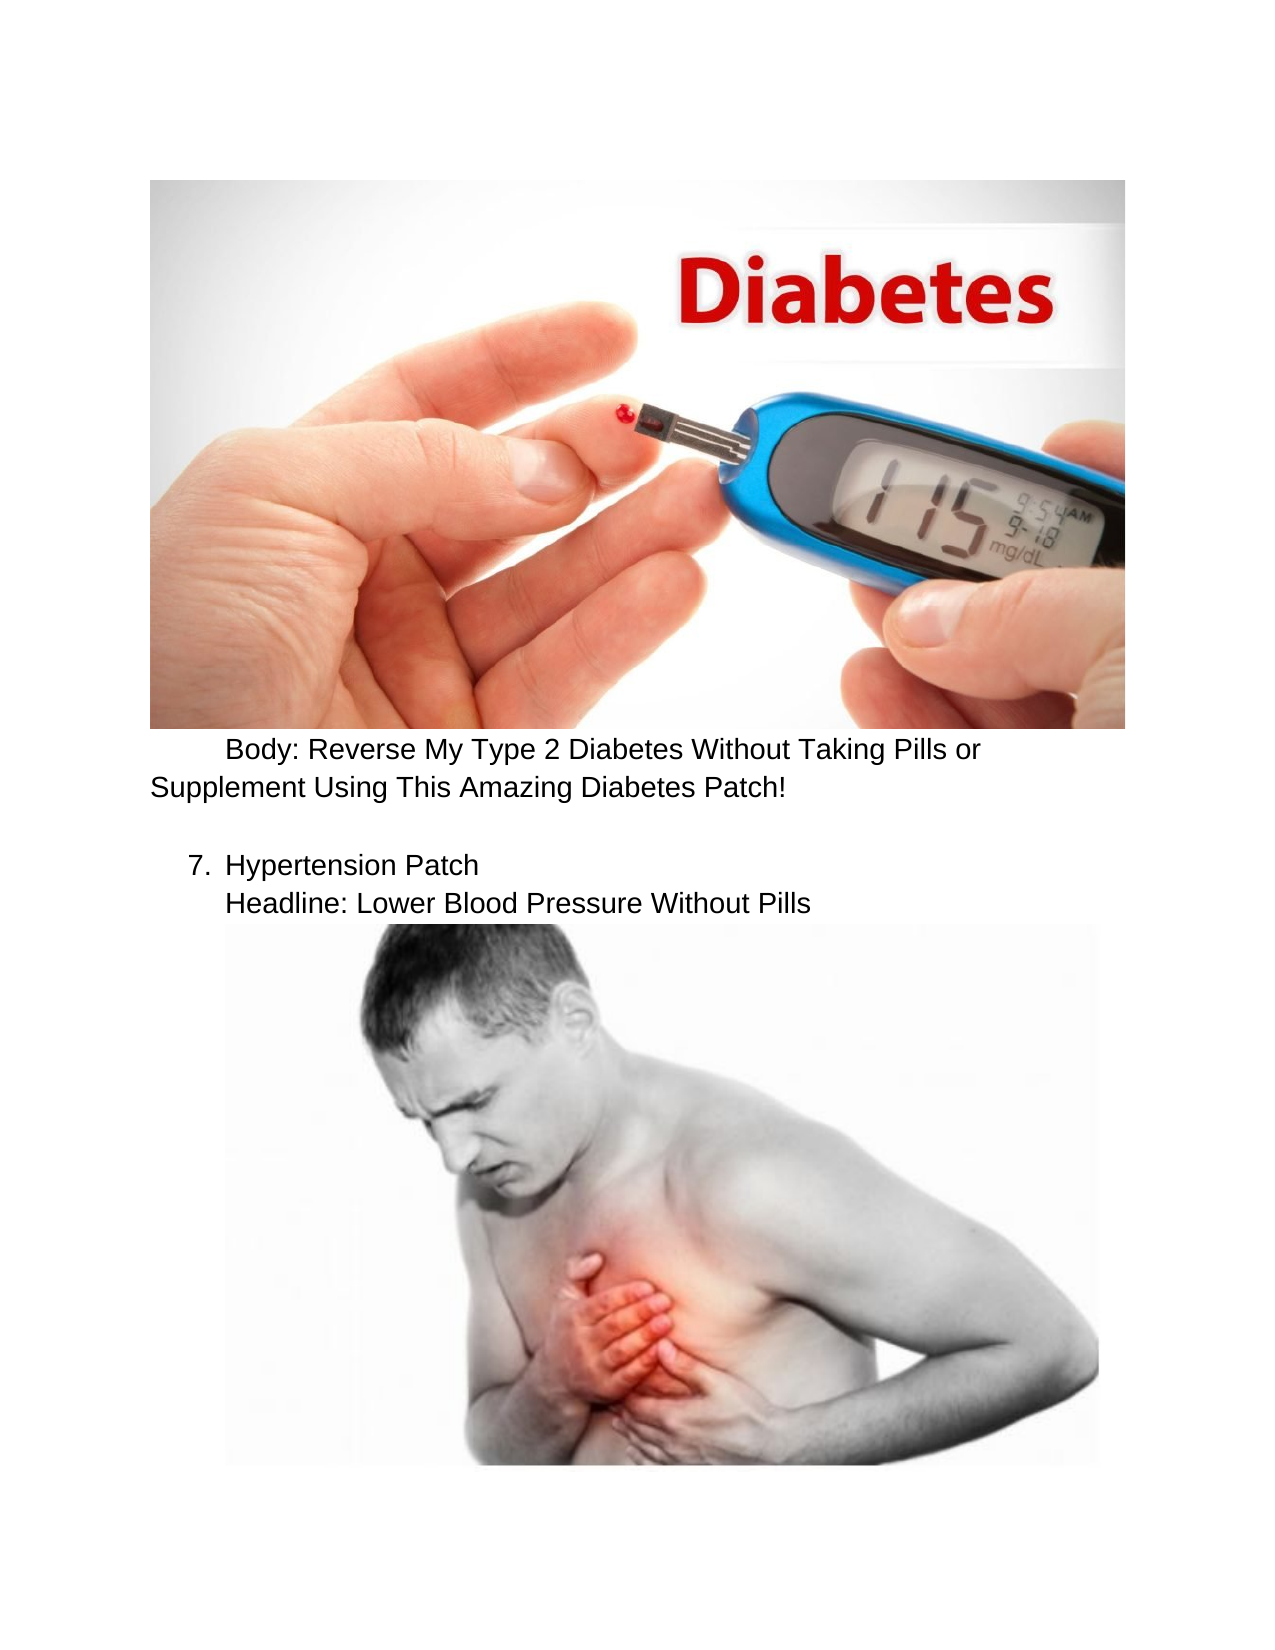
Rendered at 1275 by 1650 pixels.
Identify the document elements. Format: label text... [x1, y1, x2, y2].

picture [225, 924, 1110, 1472]
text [150, 886, 1125, 1478]
list Hypertension Patch [187, 848, 1125, 881]
picture [150, 180, 1125, 729]
text Body: Reverse My Type 2 Diabetes Without Taking Pills or Supplement Using This Amazing Diabetes Patch! [150, 732, 1125, 804]
